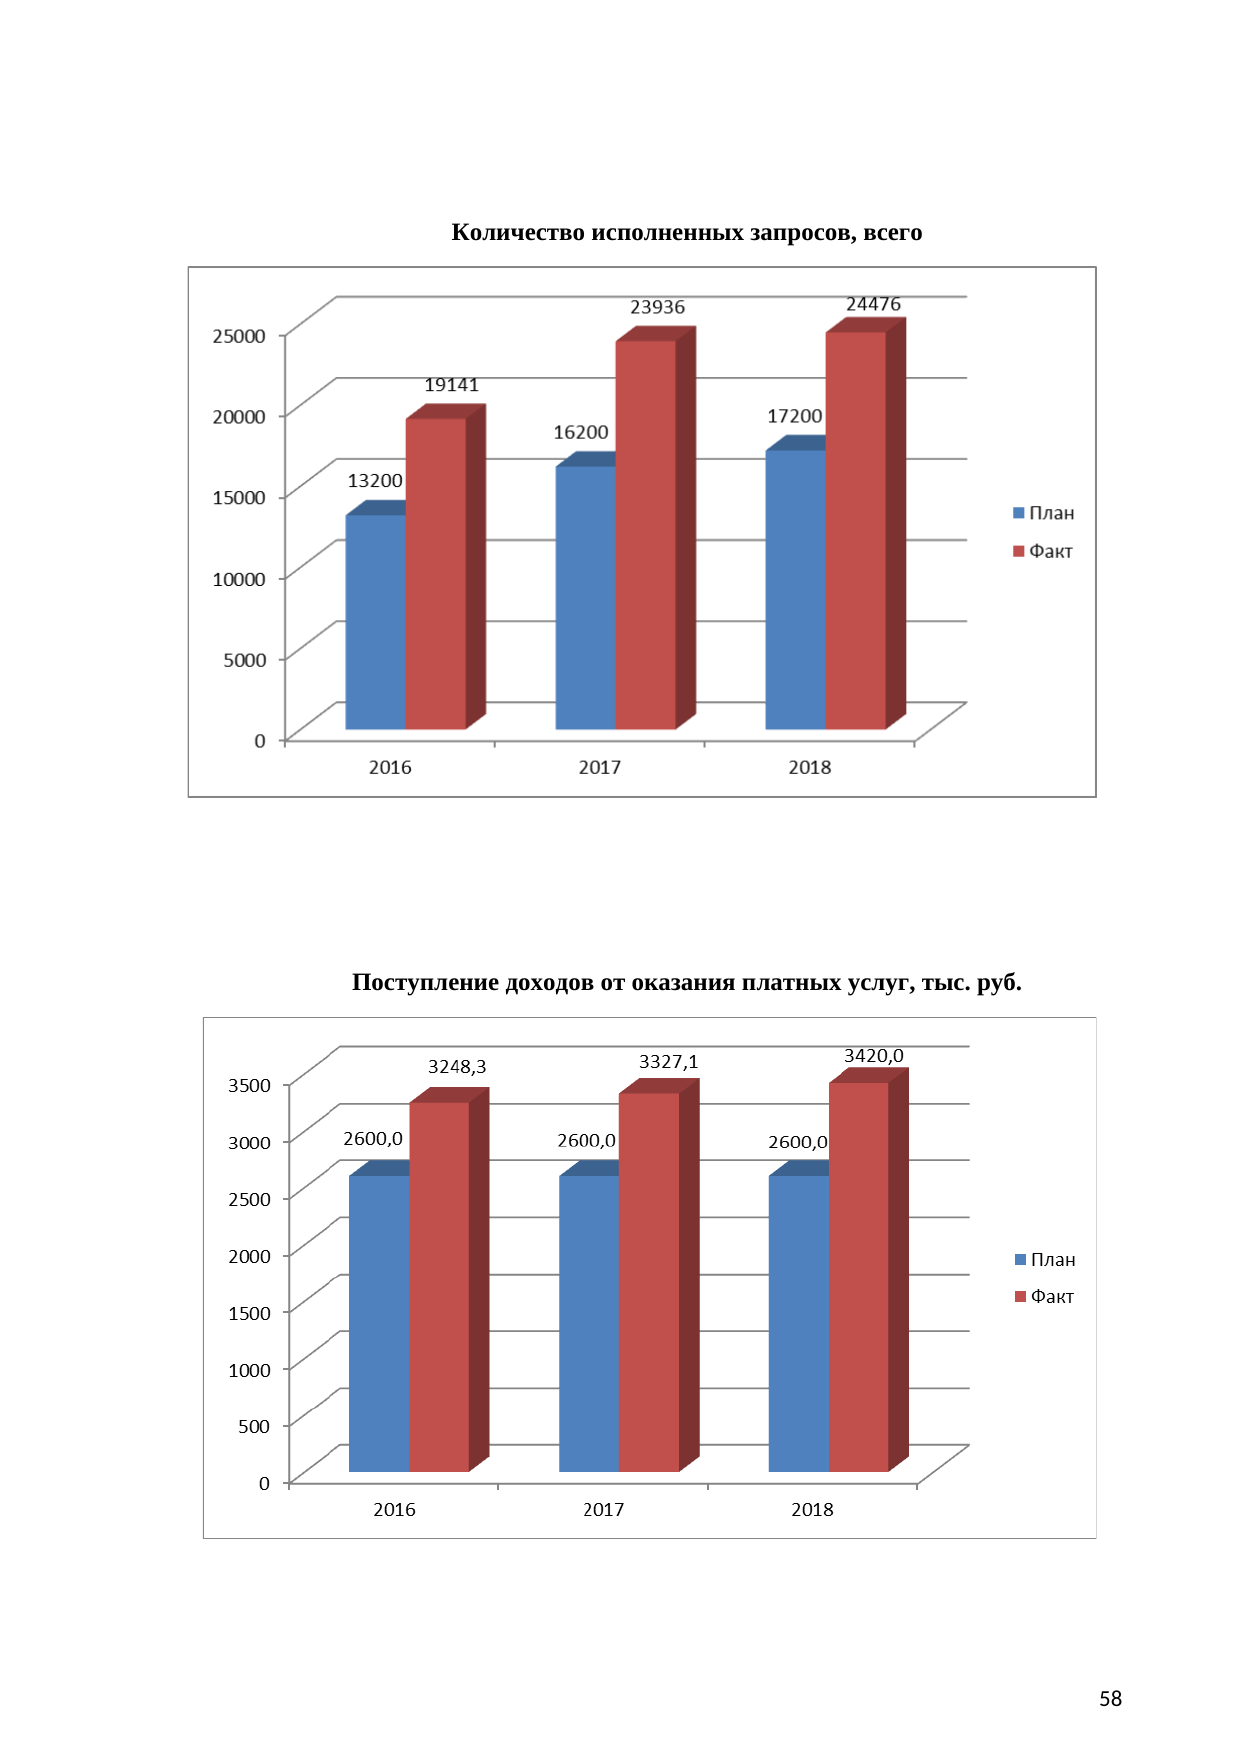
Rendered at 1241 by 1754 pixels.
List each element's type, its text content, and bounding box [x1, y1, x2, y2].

picture [202, 1017, 1097, 1539]
picture [187, 266, 1097, 798]
text Поступление доходов от оказания платных услуг, тыс. руб. [177, 967, 1122, 996]
text Количество исполненных запросов, всего [177, 217, 1122, 246]
